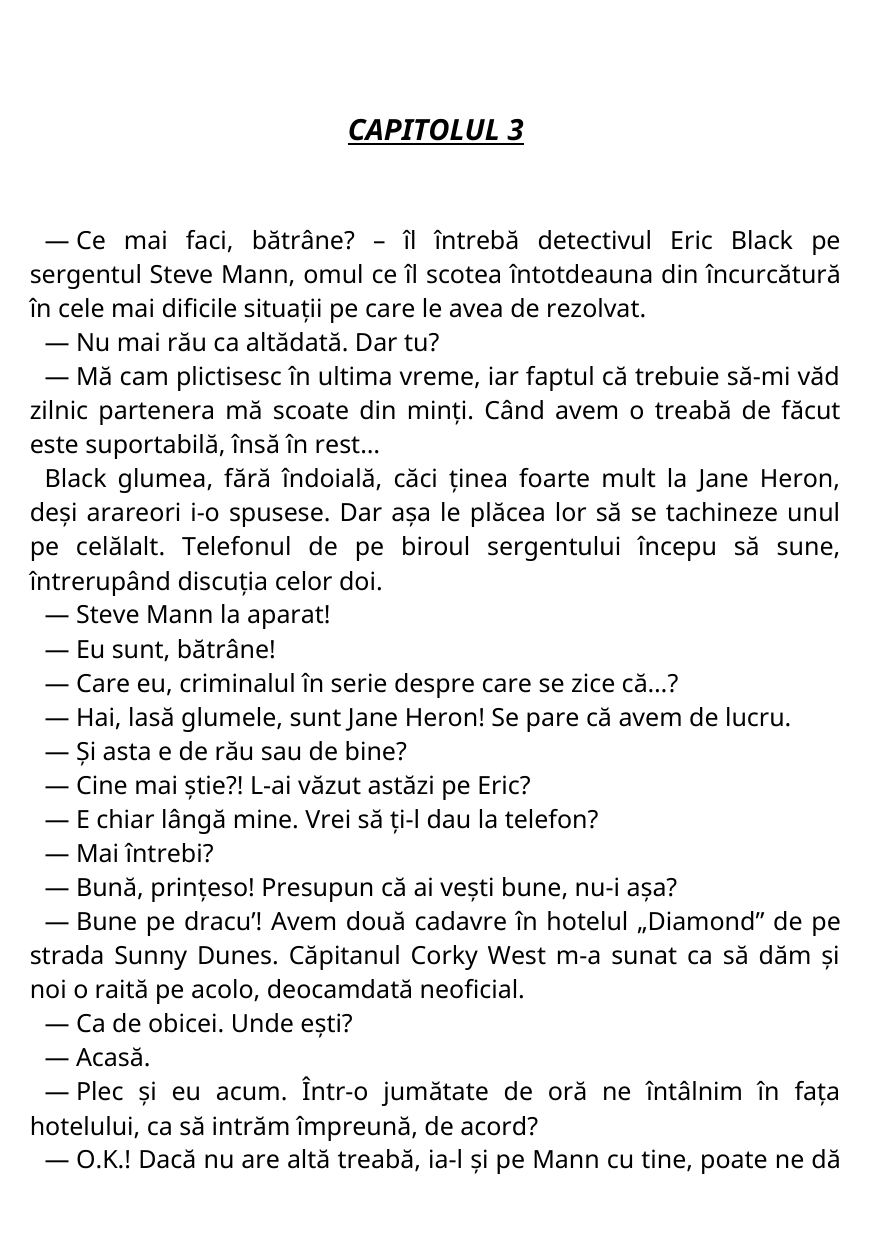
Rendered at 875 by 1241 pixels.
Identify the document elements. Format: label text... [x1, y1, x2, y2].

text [29, 1142, 842, 1176]
text — Acasă. [29, 1040, 842, 1074]
text — Ca de obicei. Unde eşti? [29, 1006, 842, 1040]
text — Bună, prinţeso! Presupun că ai veşti bune, nu-i aşa? [29, 870, 842, 904]
text Black glumea, fără îndoială, căci ţinea foarte mult la Jane Heron, deşi arareori i-o spusese. Dar aşa le plăcea lor să se tachineze unul pe celălalt. Telefonul de pe biroul sergentului începu să sune, întrerupând discuţia celor doi. [29, 461, 842, 597]
text — Steve Mann la aparat! [29, 597, 842, 631]
text — Eu sunt, bătrâne! [29, 631, 842, 665]
text — Plec şi eu acum. Într-o jumătate de oră ne întâlnim în faţa hotelului, ca să intrăm împreună, de acord? [29, 1074, 842, 1142]
text — Ce mai faci, bătrâne? – îl întrebă detectivul Eric Black pe sergentul Steve Mann, omul ce îl scotea întotdeauna din încurcătură în cele mai dificile situaţii pe care le avea de rezolvat. [29, 222, 842, 325]
text — Bune pe dracu’! Avem două cadavre în hotelul „Diamond” de pe strada Sunny Dunes. Căpitanul Corky West m-a sunat ca să dăm şi noi o raită pe acolo, deocamdată neoficial. [29, 904, 842, 1006]
text — Mai întrebi? [29, 836, 842, 870]
text — E chiar lângă mine. Vrei să ţi-l dau la telefon? [29, 802, 842, 836]
text — Nu mai rău ca altădată. Dar tu? [29, 325, 842, 359]
subtitle CAPITOLUL 3 [29, 109, 842, 149]
text — Hai, lasă glumele, sunt Jane Heron! Se pare că avem de lucru. [29, 699, 842, 733]
text — Care eu, criminalul în serie despre care se zice că…? [29, 665, 842, 699]
text — Mă cam plictisesc în ultima vreme, iar faptul că trebuie să-mi văd zilnic partenera mă scoate din minţi. Când avem o treabă de făcut este suportabilă, însă în rest… [29, 359, 842, 461]
text — Cine mai ştie?! L-ai văzut astăzi pe Eric? [29, 767, 842, 802]
text — Şi asta e de rău sau de bine? [29, 733, 842, 767]
